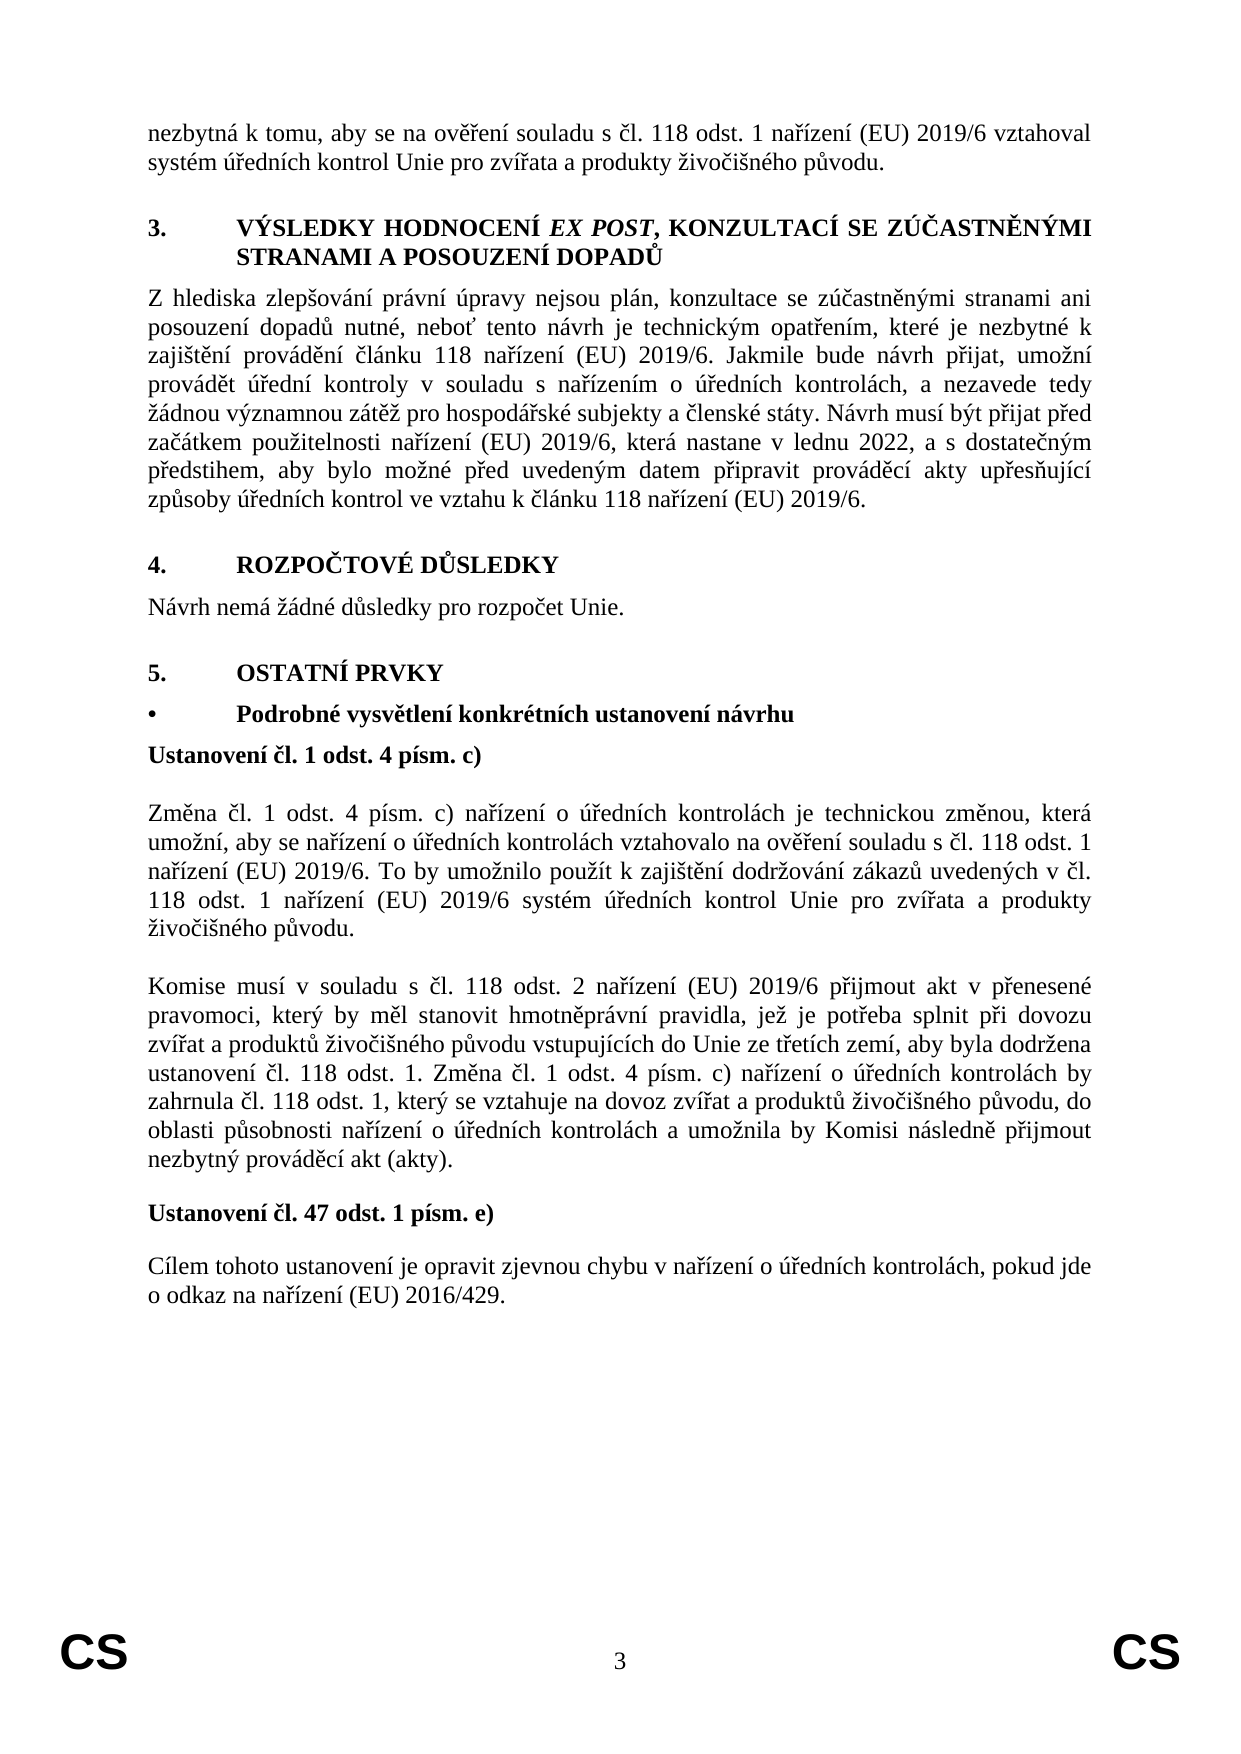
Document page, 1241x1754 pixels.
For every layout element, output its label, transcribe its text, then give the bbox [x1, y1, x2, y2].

text Ustanovení čl. 1 odst. 4 písm. c) [148, 741, 1093, 769]
text Cílem tohoto ustanovení je opravit zjevnou chybu v nařízení o úředních kontrolách, pokud jde o odkaz na nařízení (EU) 2016/429. [148, 1251, 1093, 1309]
text Návrh nemá žádné důsledky pro rozpočet Unie. [148, 592, 1093, 621]
text Změna čl. 1 odst. 4 písm. c) nařízení o úředních kontrolách je technickou změnou, která umožní, aby se nařízení o úředních kontrolách vztahovalo na ověření souladu s čl. 118 odst. 1 nařízení (EU) 2019/6. To by umožnilo použít k zajištění dodržování zákazů uvedených v čl. 118 odst. 1 nařízení (EU) 2019/6 systém úředních kontrol Unie pro zvířata a produkty živočišného původu. [148, 798, 1093, 942]
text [148, 118, 1093, 176]
text Komise musí v souladu s čl. 118 odst. 2 nařízení (EU) 2019/6 přijmout akt v přenesené pravomoci, který by měl stanovit hmotněprávní pravidla, jež je potřeba splnit při dovozu zvířat a produktů živočišného původu vstupujících do Unie ze třetích zemí, aby byla dodržena ustanovení čl. 118 odst. 1. Změna čl. 1 odst. 4 písm. c) nařízení o úředních kontrolách by zahrnula čl. 118 odst. 1, který se vztahuje na dovoz zvířat a produktů živočišného původu, do oblasti působnosti nařízení o úředních kontrolách a umožnila by Komisi následně přijmout nezbytný prováděcí akt (akty). [148, 971, 1093, 1173]
text Ustanovení čl. 47 odst. 1 písm. e) [148, 1198, 1093, 1226]
subtitle 5. OSTATNÍ PRVKY [148, 658, 1093, 687]
text Z hlediska zlepšování právní úpravy nejsou plán, konzultace se zúčastněnými stranami ani posouzení dopadů nutné, neboť tento návrh je technickým opatřením, které je nezbytné k zajištění provádění článku 118 nařízení (EU) 2019/6. Jakmile bude návrh přijat, umožní provádět úřední kontroly v souladu s nařízením o úředních kontrolách, a nezavede tedy žádnou významnou zátěž pro hospodářské subjekty a členské státy. Návrh musí být přijat před začátkem použitelnosti nařízení (EU) 2019/6, která nastane v lednu 2022, a s dostatečným předstihem, aby bylo možné před uvedeným datem připravit prováděcí akty upřesňující způsoby úředních kontrol ve vztahu k článku 118 nařízení (EU) 2019/6. [148, 283, 1093, 513]
subtitle 3. VÝSLEDKY HODNOCENÍ EX POST, KONZULTACÍ SE ZÚČASTNĚNÝMI STRANAMI A POSOUZENÍ DOPADŮ [148, 213, 1093, 271]
subtitle 4. ROZPOČTOVÉ DŮSLEDKY [148, 551, 1093, 579]
subtitle • Podrobné vysvětlení konkrétních ustanovení návrhu [148, 699, 1093, 728]
